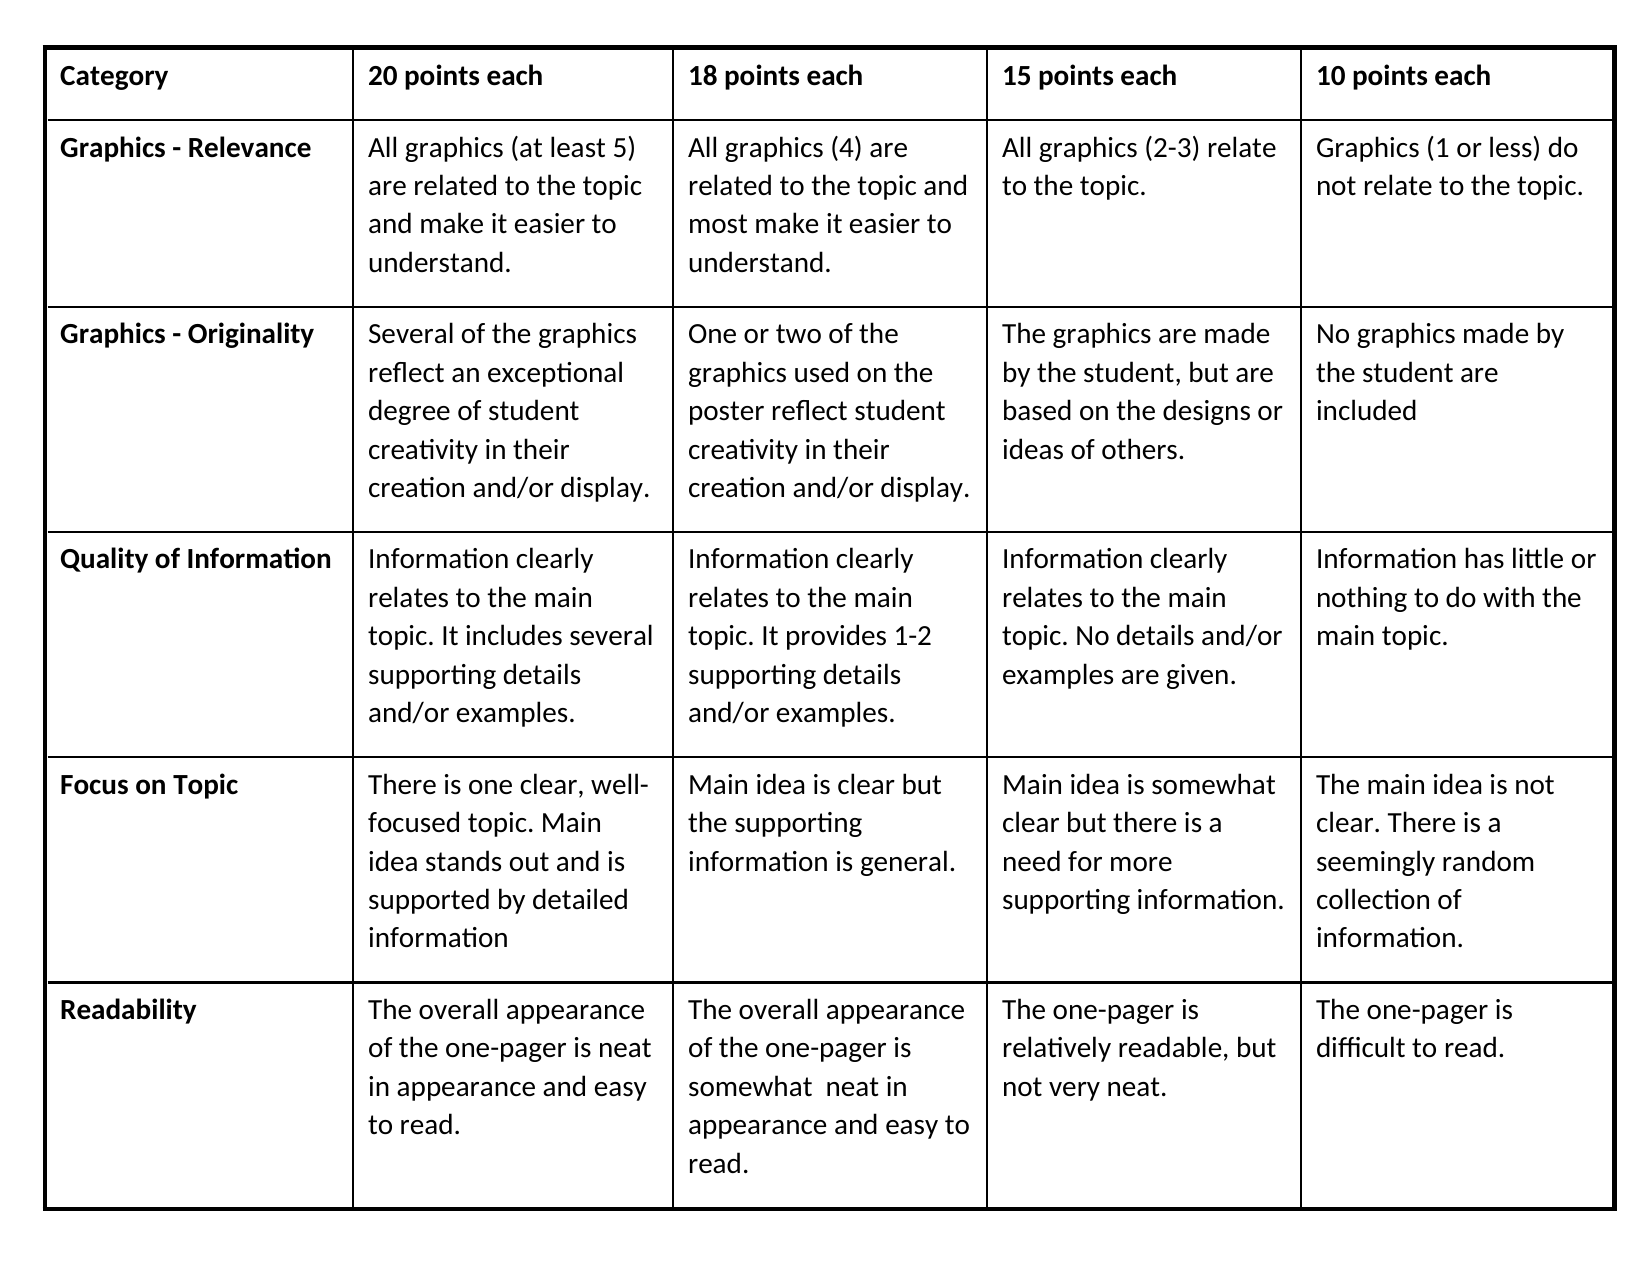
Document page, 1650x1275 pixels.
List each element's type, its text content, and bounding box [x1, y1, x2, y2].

table_cell Information has little or nothing to do with the main topic. [1302, 533, 1612, 756]
table_cell No graphics made by the student are included [1302, 308, 1612, 531]
table_header 10 points each [1302, 50, 1612, 119]
table_cell All graphics (at least 5) are related to the topic and make it easier to understand. [354, 121, 672, 306]
table_cell Information clearly relates to the main topic. It includes several supporting details and/or examples. [354, 533, 672, 756]
table_cell Main idea is clear but the supporting information is general. [674, 758, 986, 981]
table_cell There is one clear, well-focused topic. Main idea stands out and is supported by detailed information [354, 758, 672, 981]
table_cell Information clearly relates to the main topic. It provides 1-2 supporting details and/or examples. [674, 533, 986, 756]
table_header Category [47, 50, 352, 119]
table_cell All graphics (2-3) relate to the topic. [988, 121, 1300, 306]
table_cell The one-pager is relatively readable, but not very neat. [988, 984, 1300, 1207]
table_cell The one-pager is difficult to read. [1302, 984, 1612, 1207]
table_cell The overall appearance of the one-pager is neat in appearance and easy to read. [354, 984, 672, 1207]
table_header 18 points each [674, 50, 986, 119]
table_cell Graphics (1 or less) do not relate to the topic. [1302, 121, 1612, 306]
table_cell All graphics (4) are related to the topic and most make it easier to understand. [674, 121, 986, 306]
table_header 15 points each [988, 50, 1300, 119]
table_cell One or two of the graphics used on the poster reflect student creativity in their creation and/or display. [674, 308, 986, 531]
table_cell Several of the graphics reflect an exceptional degree of student creativity in their creation and/or display. [354, 308, 672, 531]
table_cell Graphics - Relevance [47, 120, 352, 306]
table_cell Quality of Information [47, 532, 352, 756]
table_cell Information clearly relates to the main topic. No details and/or examples are given. [988, 533, 1300, 756]
table_cell Graphics - Originality [47, 307, 352, 531]
table_cell Focus on Topic [47, 757, 352, 981]
table_header 20 points each [354, 50, 672, 119]
table_cell The graphics are made by the student, but are based on the designs or ideas of others. [988, 308, 1300, 531]
table_cell The overall appearance of the one-pager is somewhat neat in appearance and easy to read. [674, 984, 986, 1207]
table_cell The main idea is not clear. There is a seemingly random collection of information. [1302, 758, 1612, 981]
table_cell Readability [47, 982, 352, 1207]
table_cell Main idea is somewhat clear but there is a need for more supporting information. [988, 758, 1300, 981]
